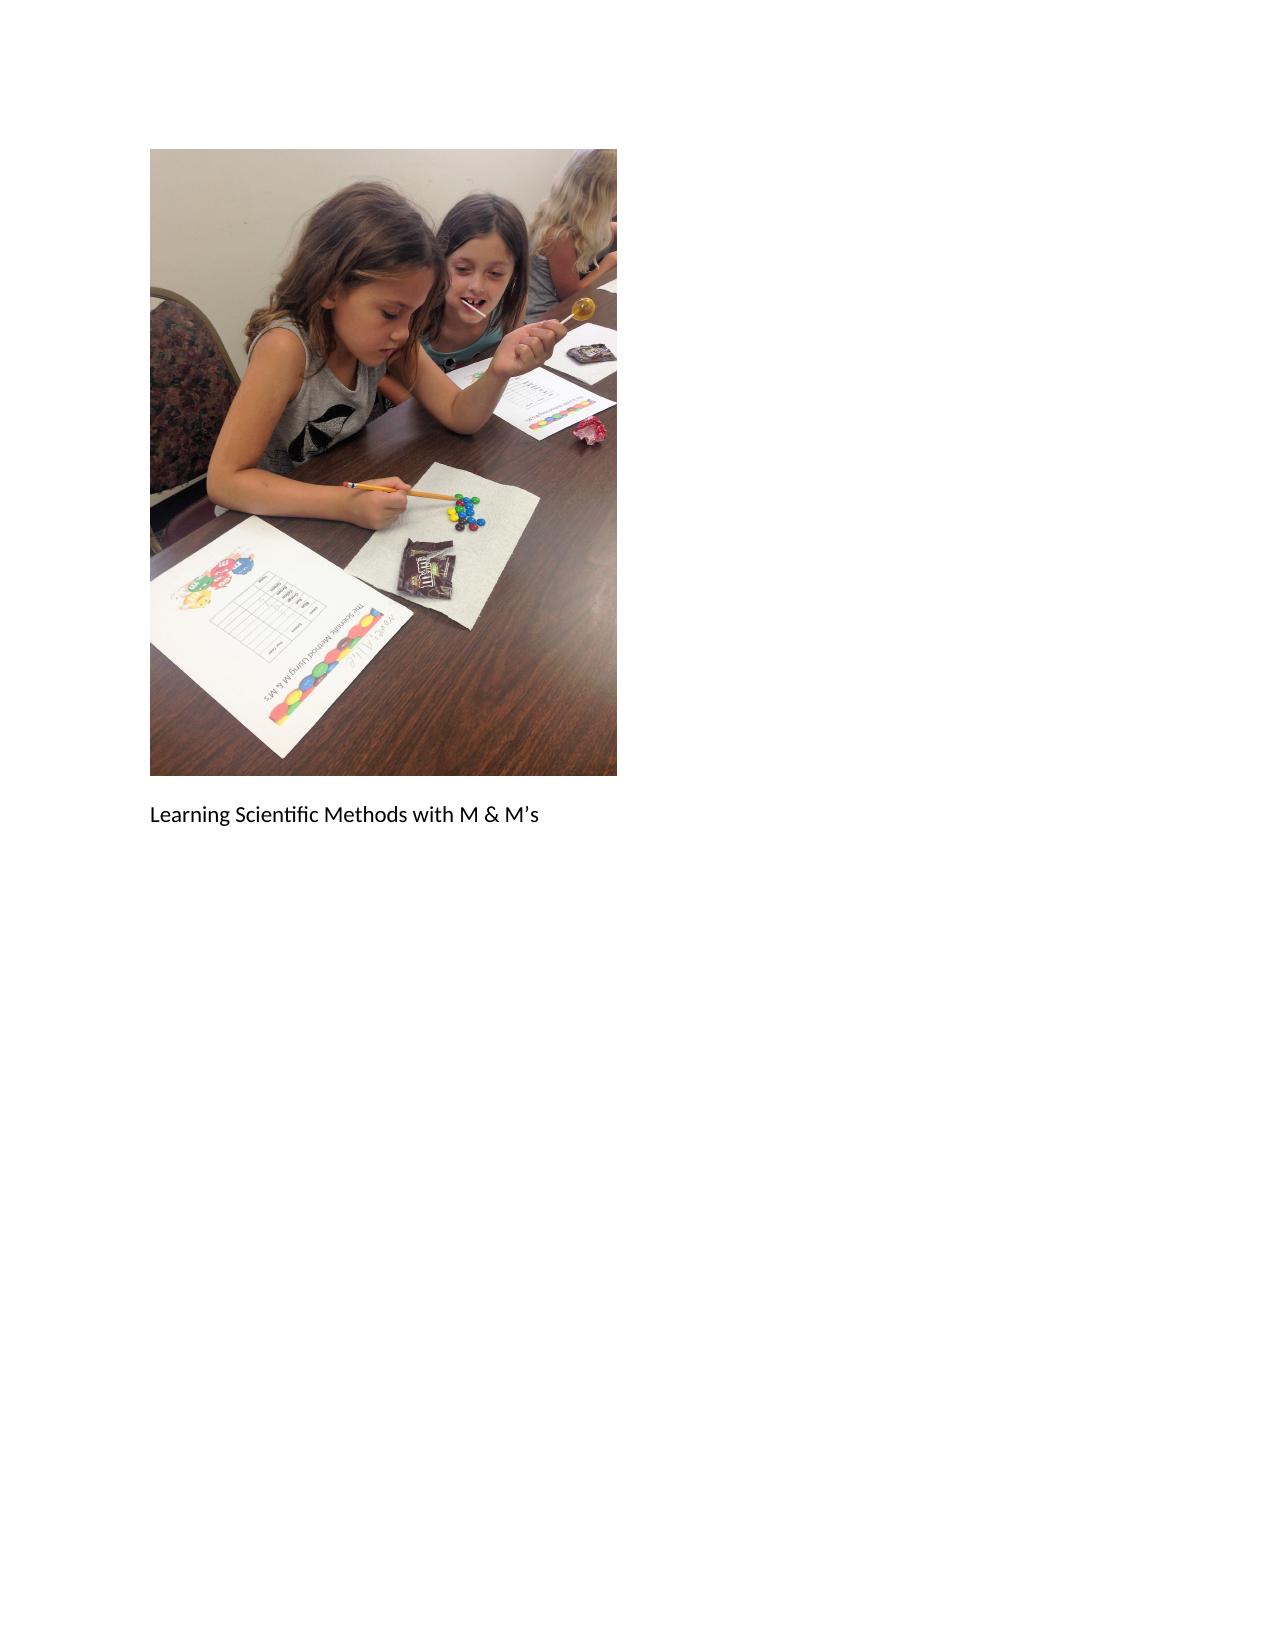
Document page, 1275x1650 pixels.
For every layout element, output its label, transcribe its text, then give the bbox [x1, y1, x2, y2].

picture [150, 149, 617, 776]
text Learning Scientific Methods with M & M’s [150, 800, 1125, 828]
